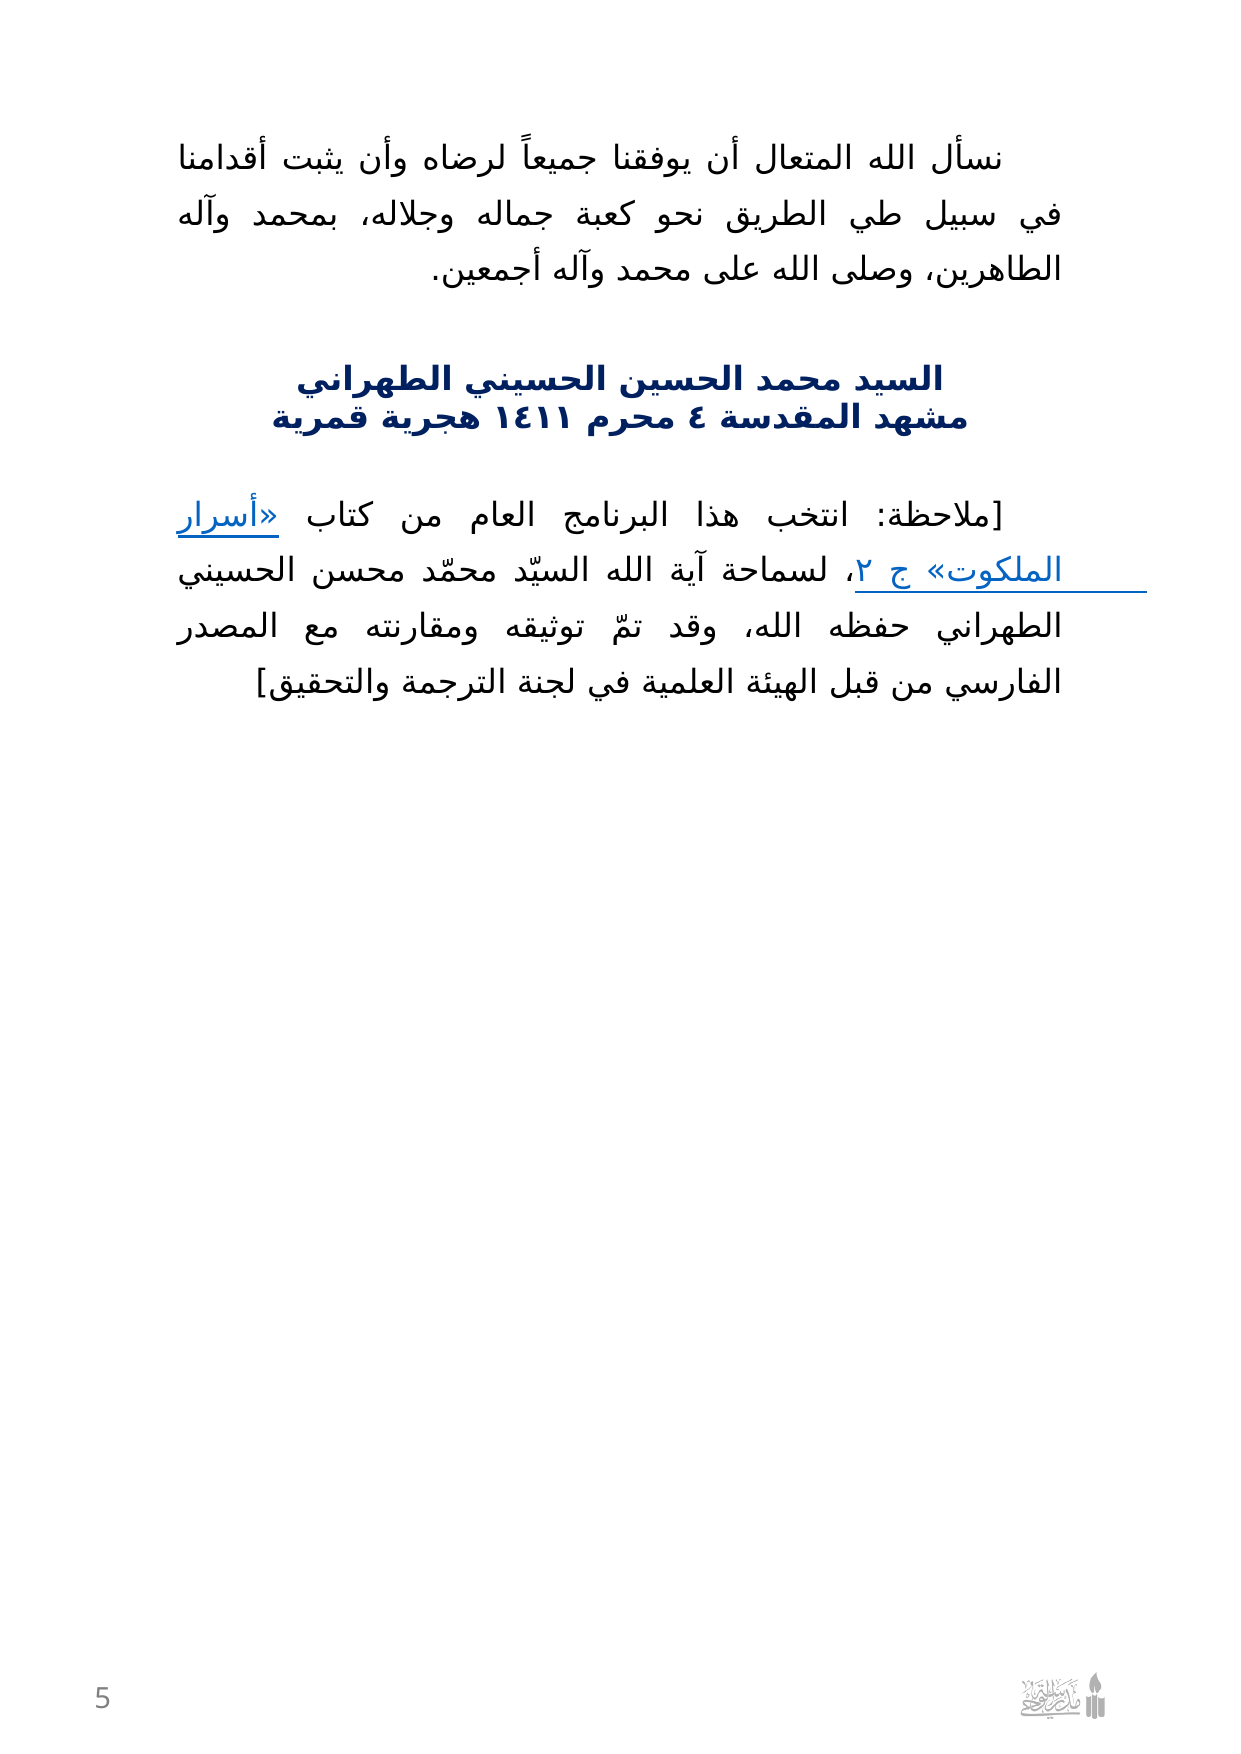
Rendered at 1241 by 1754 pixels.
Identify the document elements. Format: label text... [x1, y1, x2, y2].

picture [1020, 1672, 1105, 1719]
text نسأل الله المتعال أن يوفقنا جميعاً لرضاه وأن يثبت أقدامنا في سبيل طي الطريق نحو كعبة جماله وجلاله، بمحمد وآله الطاهرين، وصلى الله على محمد وآله أجمعين. [177, 136, 1063, 303]
text مشهد المقدسة ٤ محرم ۱٤۱۱ هجرية قمرية [177, 398, 1063, 437]
text [ملاحظة: انتخب هذا البرنامج العام من كتاب «أسرار الملكوت» ج ٢، لسماحة آية الله السيّد محمّد محسن الحسيني الطهراني حفظه الله، وقد تمّ توثيقه ومقارنته مع المصدر الفارسي من قبل الهيئة العلمية في لجنة الترجمة والتحقيق] [177, 493, 1063, 716]
text السيد محمد الحسين الحسيني الطهراني‏ [177, 359, 1063, 398]
